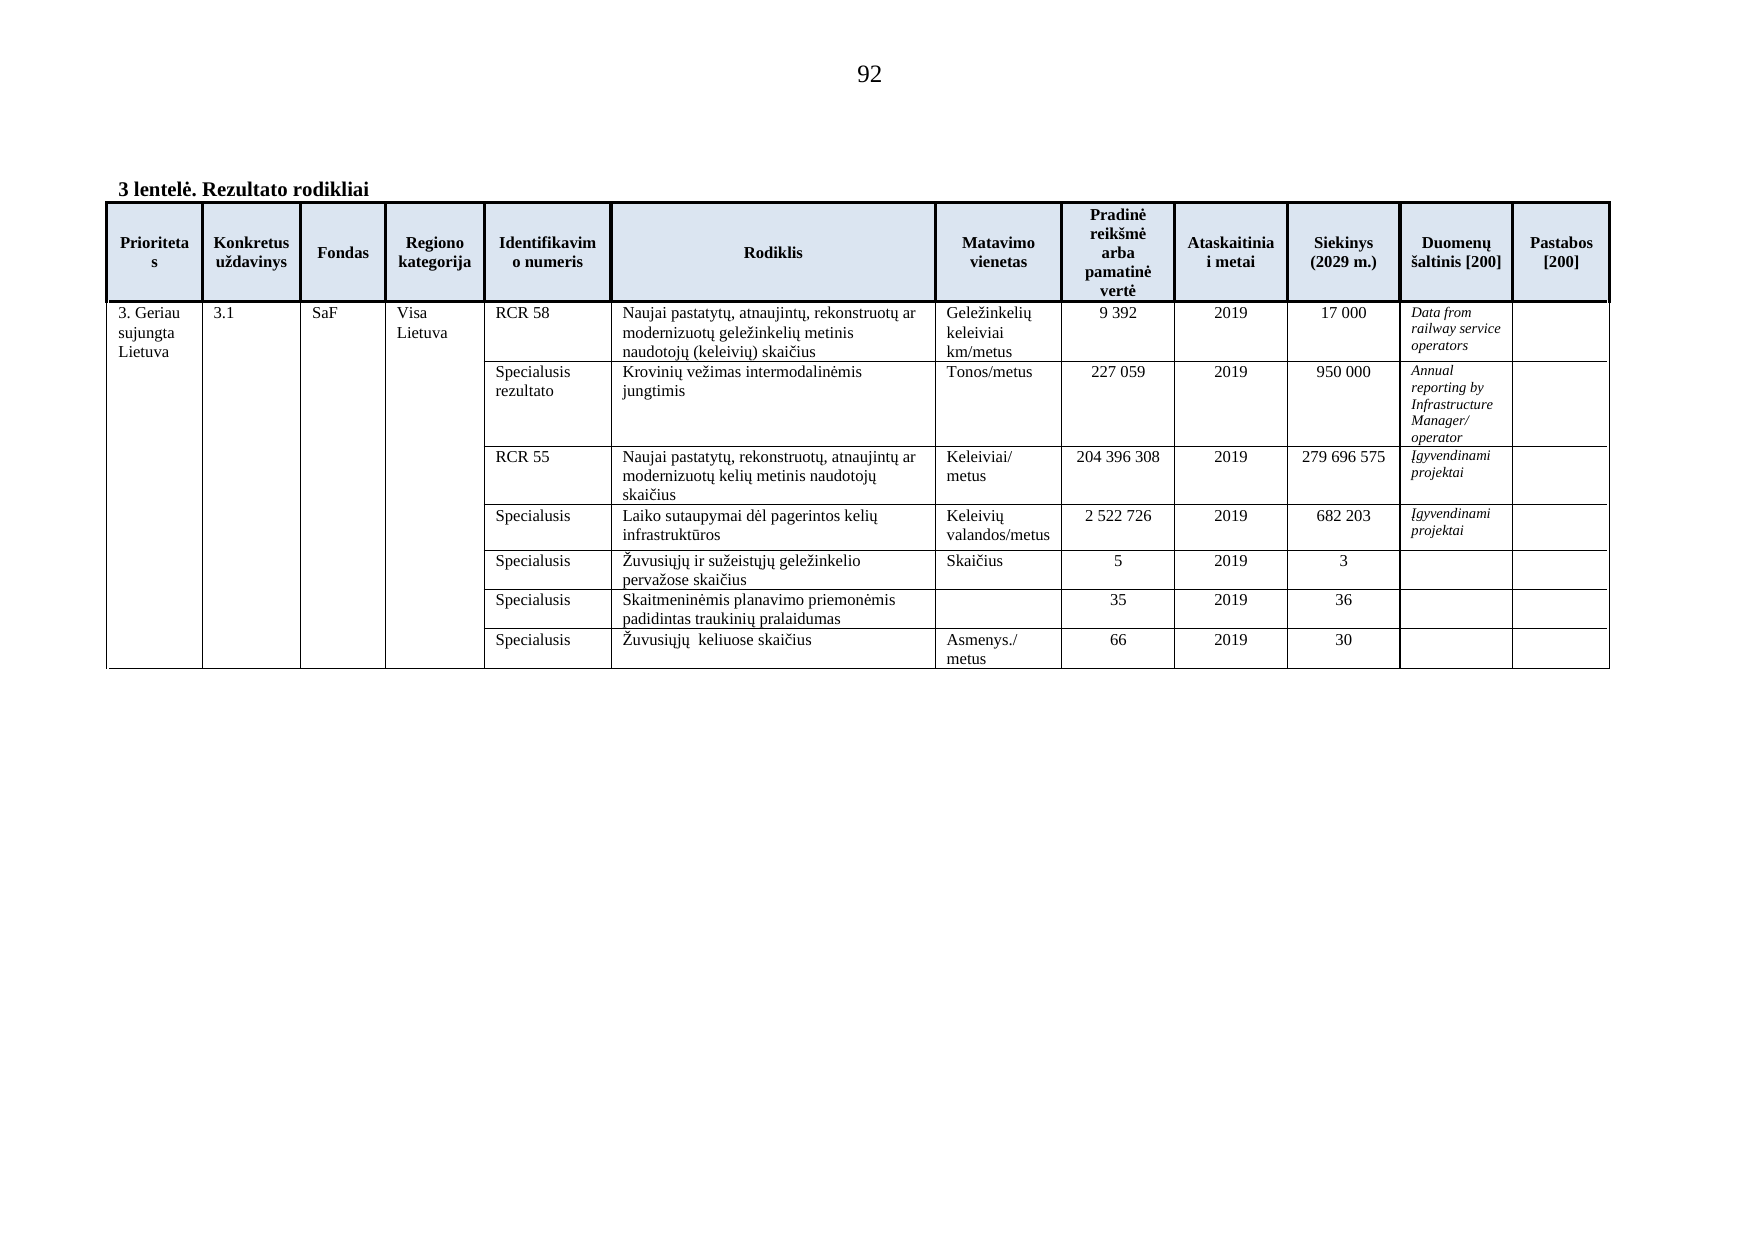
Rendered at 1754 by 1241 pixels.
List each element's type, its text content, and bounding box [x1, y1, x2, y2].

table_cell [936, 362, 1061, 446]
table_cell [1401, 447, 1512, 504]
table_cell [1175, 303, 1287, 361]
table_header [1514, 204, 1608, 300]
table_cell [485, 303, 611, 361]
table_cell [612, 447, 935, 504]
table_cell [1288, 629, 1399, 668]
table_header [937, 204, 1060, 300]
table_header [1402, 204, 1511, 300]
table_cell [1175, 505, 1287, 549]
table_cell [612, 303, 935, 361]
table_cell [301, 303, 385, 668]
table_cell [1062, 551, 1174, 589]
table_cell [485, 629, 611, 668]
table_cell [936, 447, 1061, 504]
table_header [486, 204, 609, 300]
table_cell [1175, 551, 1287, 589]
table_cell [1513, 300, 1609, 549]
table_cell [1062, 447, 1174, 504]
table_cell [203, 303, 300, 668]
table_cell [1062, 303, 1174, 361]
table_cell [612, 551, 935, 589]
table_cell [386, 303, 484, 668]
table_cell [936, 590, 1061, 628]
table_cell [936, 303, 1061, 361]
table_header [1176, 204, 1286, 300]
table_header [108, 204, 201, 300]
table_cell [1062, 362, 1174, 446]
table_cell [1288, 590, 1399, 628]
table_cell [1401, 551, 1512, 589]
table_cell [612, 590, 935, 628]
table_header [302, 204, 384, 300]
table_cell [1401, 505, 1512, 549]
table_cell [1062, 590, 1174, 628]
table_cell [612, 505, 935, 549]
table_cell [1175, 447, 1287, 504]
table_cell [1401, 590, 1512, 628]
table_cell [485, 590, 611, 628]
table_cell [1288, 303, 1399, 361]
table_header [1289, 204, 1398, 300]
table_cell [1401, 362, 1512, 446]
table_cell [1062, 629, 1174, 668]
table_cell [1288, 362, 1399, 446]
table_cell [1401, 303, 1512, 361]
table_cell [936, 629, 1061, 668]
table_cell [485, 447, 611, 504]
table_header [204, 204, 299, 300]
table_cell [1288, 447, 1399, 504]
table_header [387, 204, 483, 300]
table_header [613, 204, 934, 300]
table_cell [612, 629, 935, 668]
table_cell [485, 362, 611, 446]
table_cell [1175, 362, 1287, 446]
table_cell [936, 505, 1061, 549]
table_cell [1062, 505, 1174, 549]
text 3 lentelė. Rezultato rodikliai [118, 177, 1621, 201]
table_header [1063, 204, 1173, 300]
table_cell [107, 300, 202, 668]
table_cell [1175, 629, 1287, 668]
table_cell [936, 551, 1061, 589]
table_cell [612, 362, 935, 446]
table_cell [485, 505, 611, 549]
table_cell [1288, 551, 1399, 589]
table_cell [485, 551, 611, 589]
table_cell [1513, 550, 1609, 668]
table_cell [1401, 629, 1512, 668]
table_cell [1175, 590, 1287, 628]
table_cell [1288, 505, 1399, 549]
